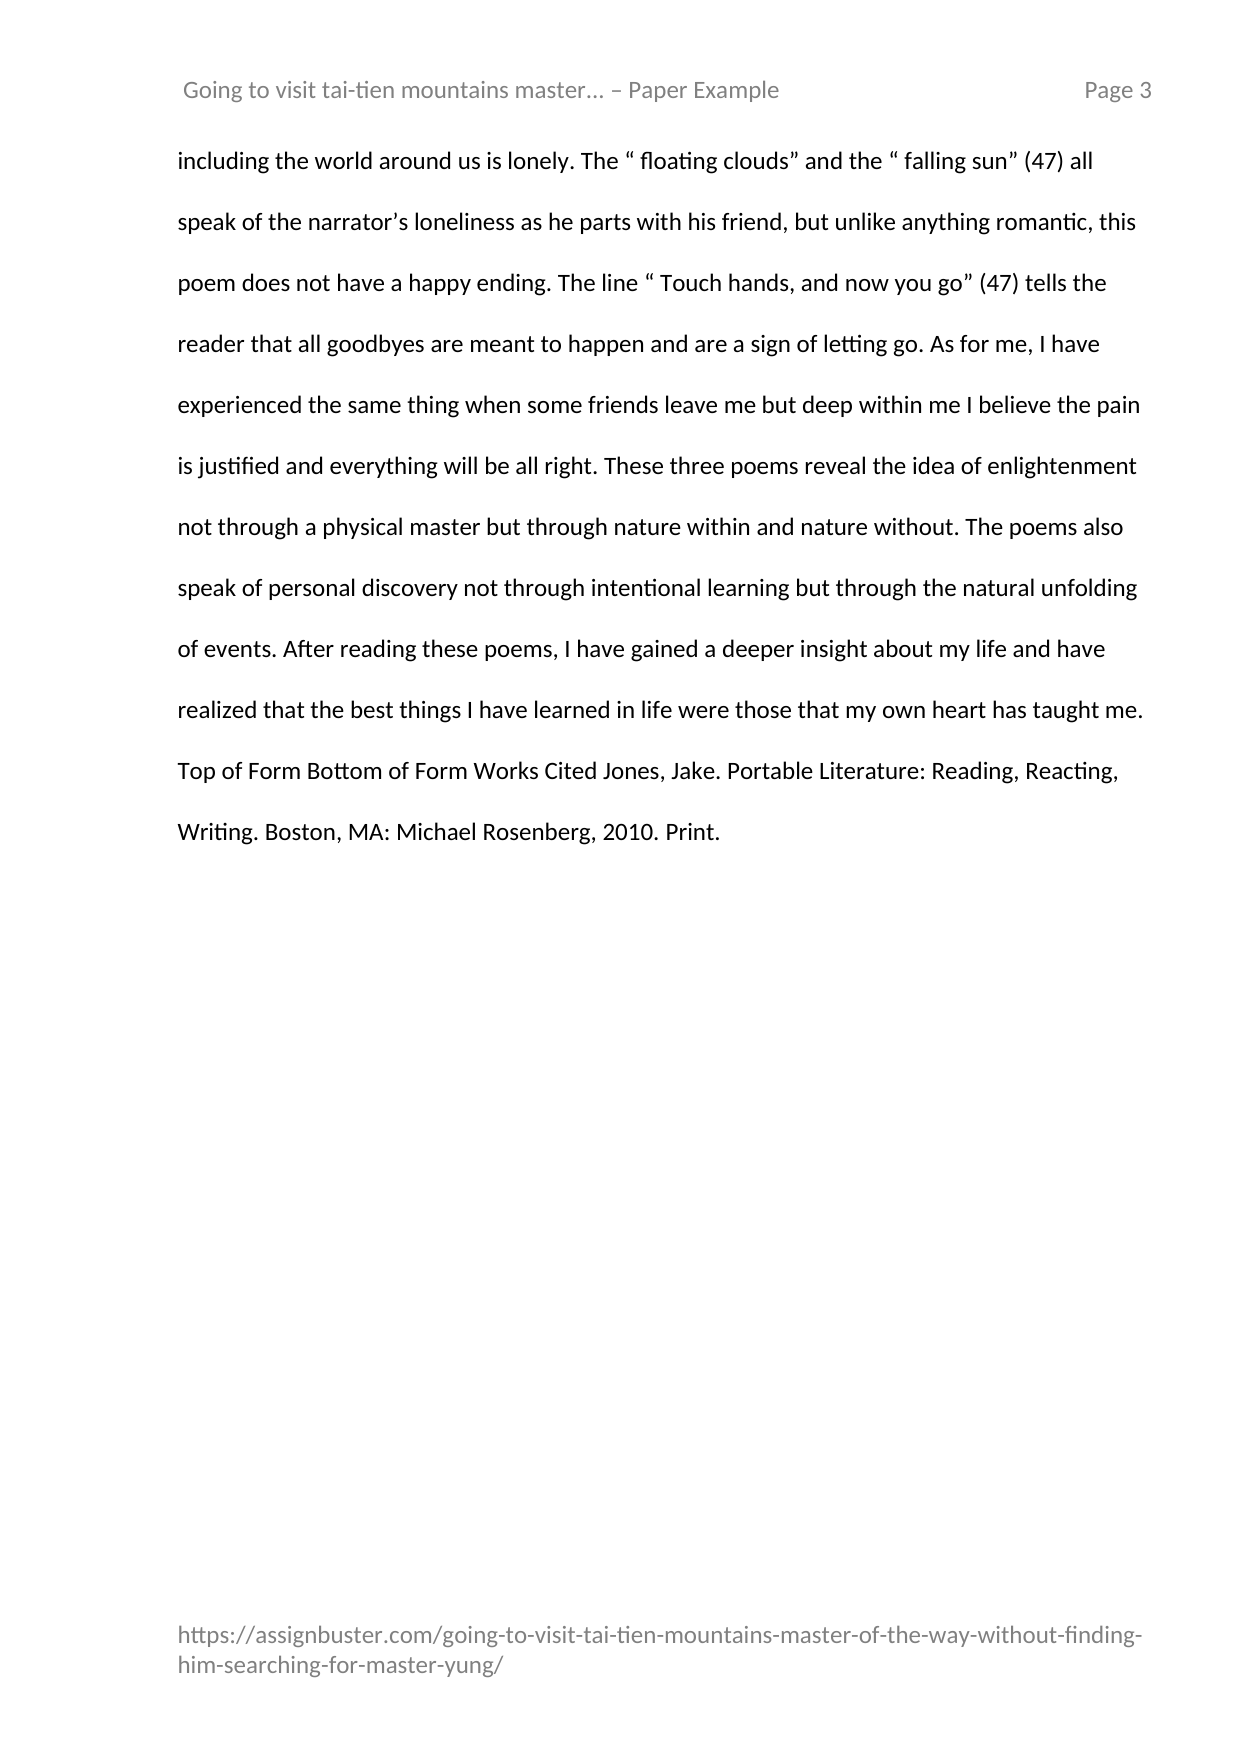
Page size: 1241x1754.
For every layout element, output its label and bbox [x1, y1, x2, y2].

text [177, 145, 1152, 847]
